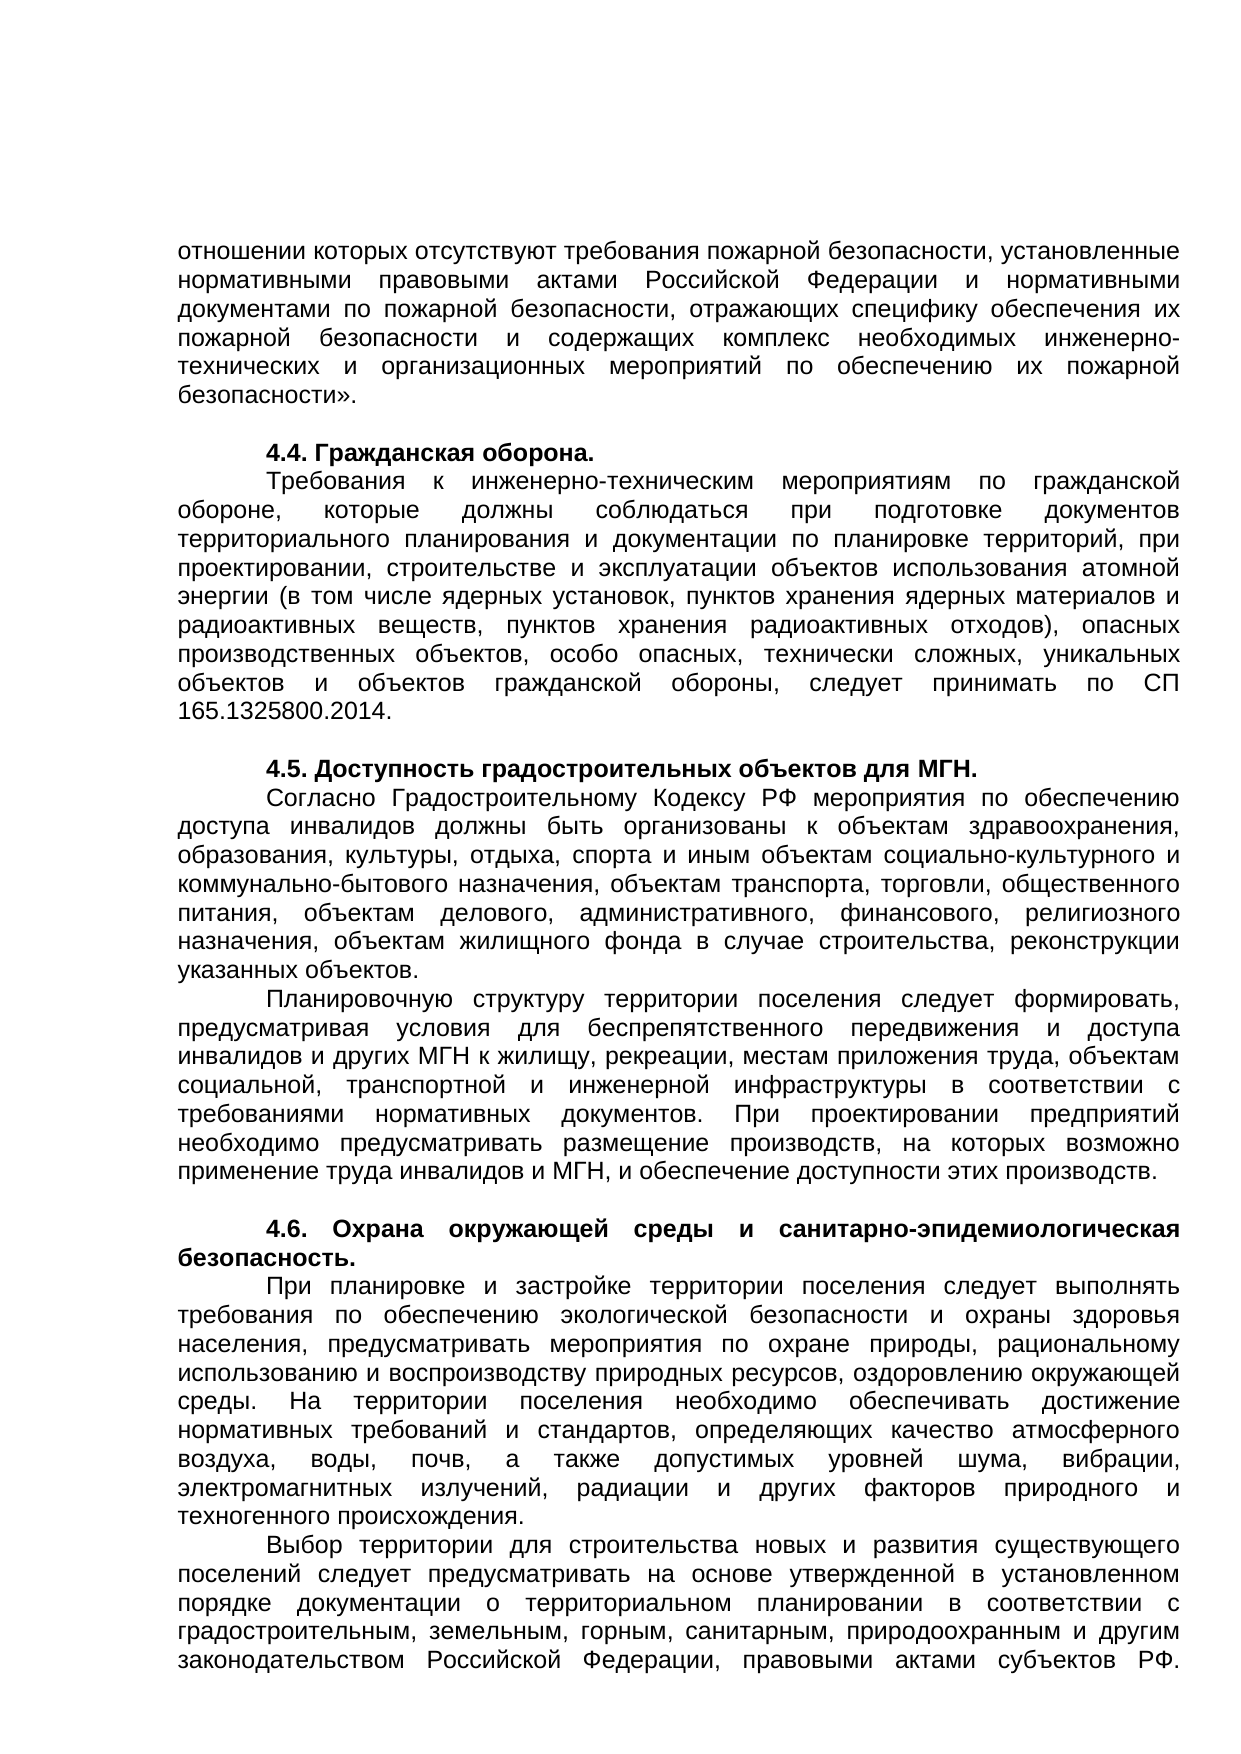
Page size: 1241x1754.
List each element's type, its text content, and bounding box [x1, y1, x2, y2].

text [177, 236, 1181, 409]
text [177, 1530, 1181, 1674]
text 4.4. Гражданская оборона. [177, 437, 1181, 466]
text Планировочную структуру территории поселения следует формировать, предусматривая условия для беспрепятственного передвижения и доступа инвалидов и других МГН к жилищу, рекреации, местам приложения труда, объектам социальной, транспортной и инженерной инфраструктуры в соответствии с требованиями нормативных документов. При проектировании предприятий необходимо предусматривать размещение производств, на которых возможно применение труда инвалидов и МГН, и обеспечение доступности этих производств. [177, 984, 1181, 1185]
text 4.5. Доступность градостроительных объектов для МГН. [177, 754, 1181, 782]
text Требования к инженерно-техническим мероприятиям по гражданской обороне, которые должны соблюдаться при подготовке документов территориального планирования и документации по планировке территорий, при проектировании, строительстве и эксплуатации объектов использования атомной энергии (в том числе ядерных установок, пунктов хранения ядерных материалов и радиоактивных веществ, пунктов хранения радиоактивных отходов), опасных производственных объектов, особо опасных, технически сложных, уникальных объектов и объектов гражданской обороны, следует принимать по СП 165.1325800.2014. [177, 466, 1181, 725]
text При планировке и застройке территории поселения следует выполнять требования по обеспечению экологической безопасности и охраны здоровья населения, предусматривать мероприятия по охране природы, рациональному использованию и воспроизводству природных ресурсов, оздоровлению окружающей среды. На территории поселения необходимо обеспечивать достижение нормативных требований и стандартов, определяющих качество атмосферного воздуха, воды, почв, а также допустимых уровней шума, вибрации, электромагнитных излучений, радиации и других факторов природного и техногенного происхождения. [177, 1271, 1181, 1530]
text 4.6. Охрана окружающей среды и санитарно-эпидемиологическая безопасность. [177, 1214, 1181, 1271]
text Согласно Градостроительному Кодексу РФ мероприятия по обеспечению доступа инвалидов должны быть организованы к объектам здравоохранения, образования, культуры, отдыха, спорта и иным объектам социально-культурного и коммунально-бытового назначения, объектам транспорта, торговли, общественного питания, объектам делового, административного, финансового, религиозного назначения, объектам жилищного фонда в случае строительства, реконструкции указанных объектов. [177, 782, 1181, 984]
